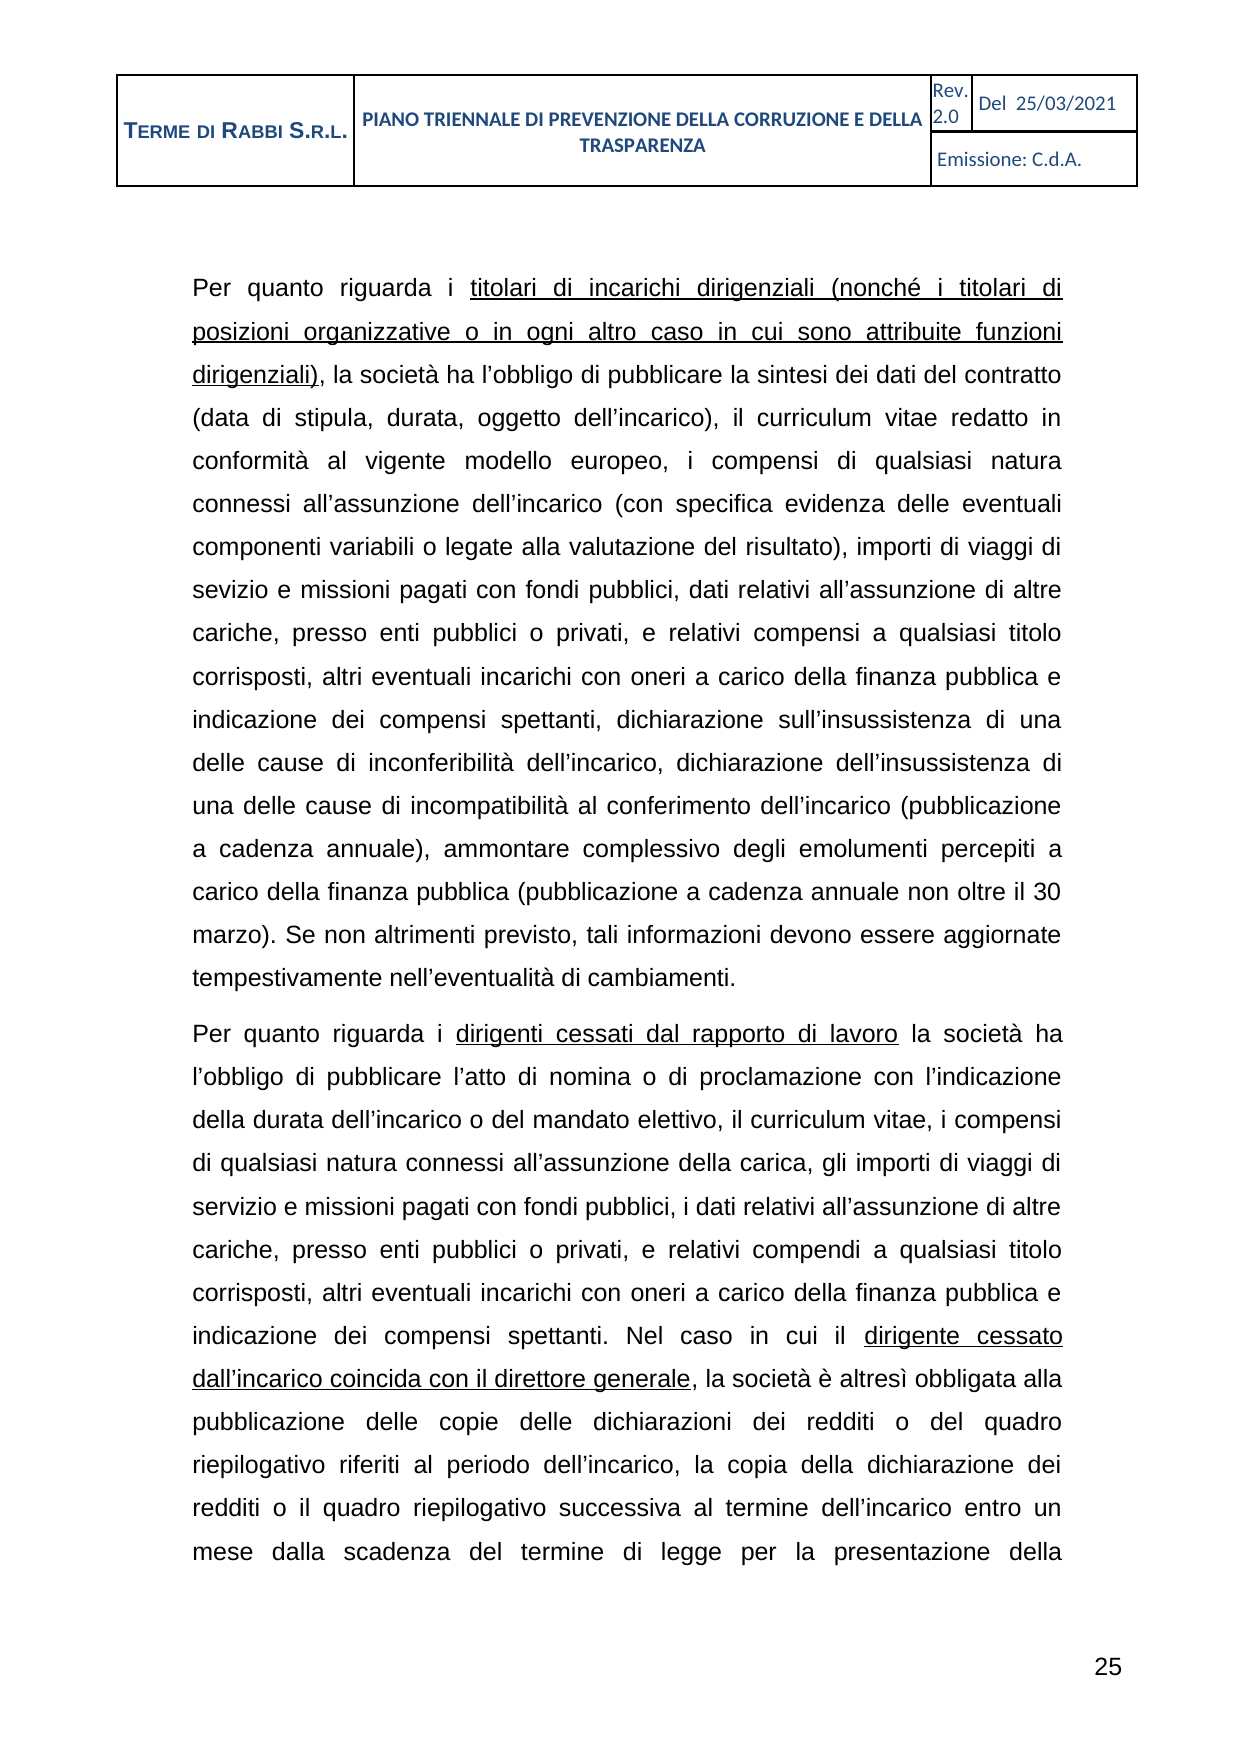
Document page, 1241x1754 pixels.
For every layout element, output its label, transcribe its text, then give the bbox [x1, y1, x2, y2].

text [192, 1019, 1063, 1565]
text Per quanto riguarda i titolari di incarichi dirigenziali (nonché i titolari di posizioni organizzative o in ogni altro caso in cui sono attribuite funzioni dirigenziali), la società ha l’obbligo di pubblicare la sintesi dei dati del contratto (data di stipula, durata, oggetto dell’incarico), il curriculum vitae redatto in conformità al vigente modello europeo, i compensi di qualsiasi natura connessi all’assunzione dell’incarico (con specifica evidenza delle eventuali componenti variabili o legate alla valutazione del risultato), importi di viaggi di sevizio e missioni pagati con fondi pubblici, dati relativi all’assunzione di altre cariche, presso enti pubblici o privati, e relativi compensi a qualsiasi titolo corrisposti, altri eventuali incarichi con oneri a carico della finanza pubblica e indicazione dei compensi spettanti, dichiarazione sull’insussistenza di una delle cause di inconferibilità dell’incarico, dichiarazione dell’insussistenza di una delle cause di incompatibilità al conferimento dell’incarico (pubblicazione a cadenza annuale), ammontare complessivo degli emolumenti percepiti a carico della finanza pubblica (pubblicazione a cadenza annuale non oltre il 30 marzo). Se non altrimenti previsto, tali informazioni devono essere aggiornate tempestivamente nell’eventualità di cambiamenti. [192, 343, 1063, 992]
